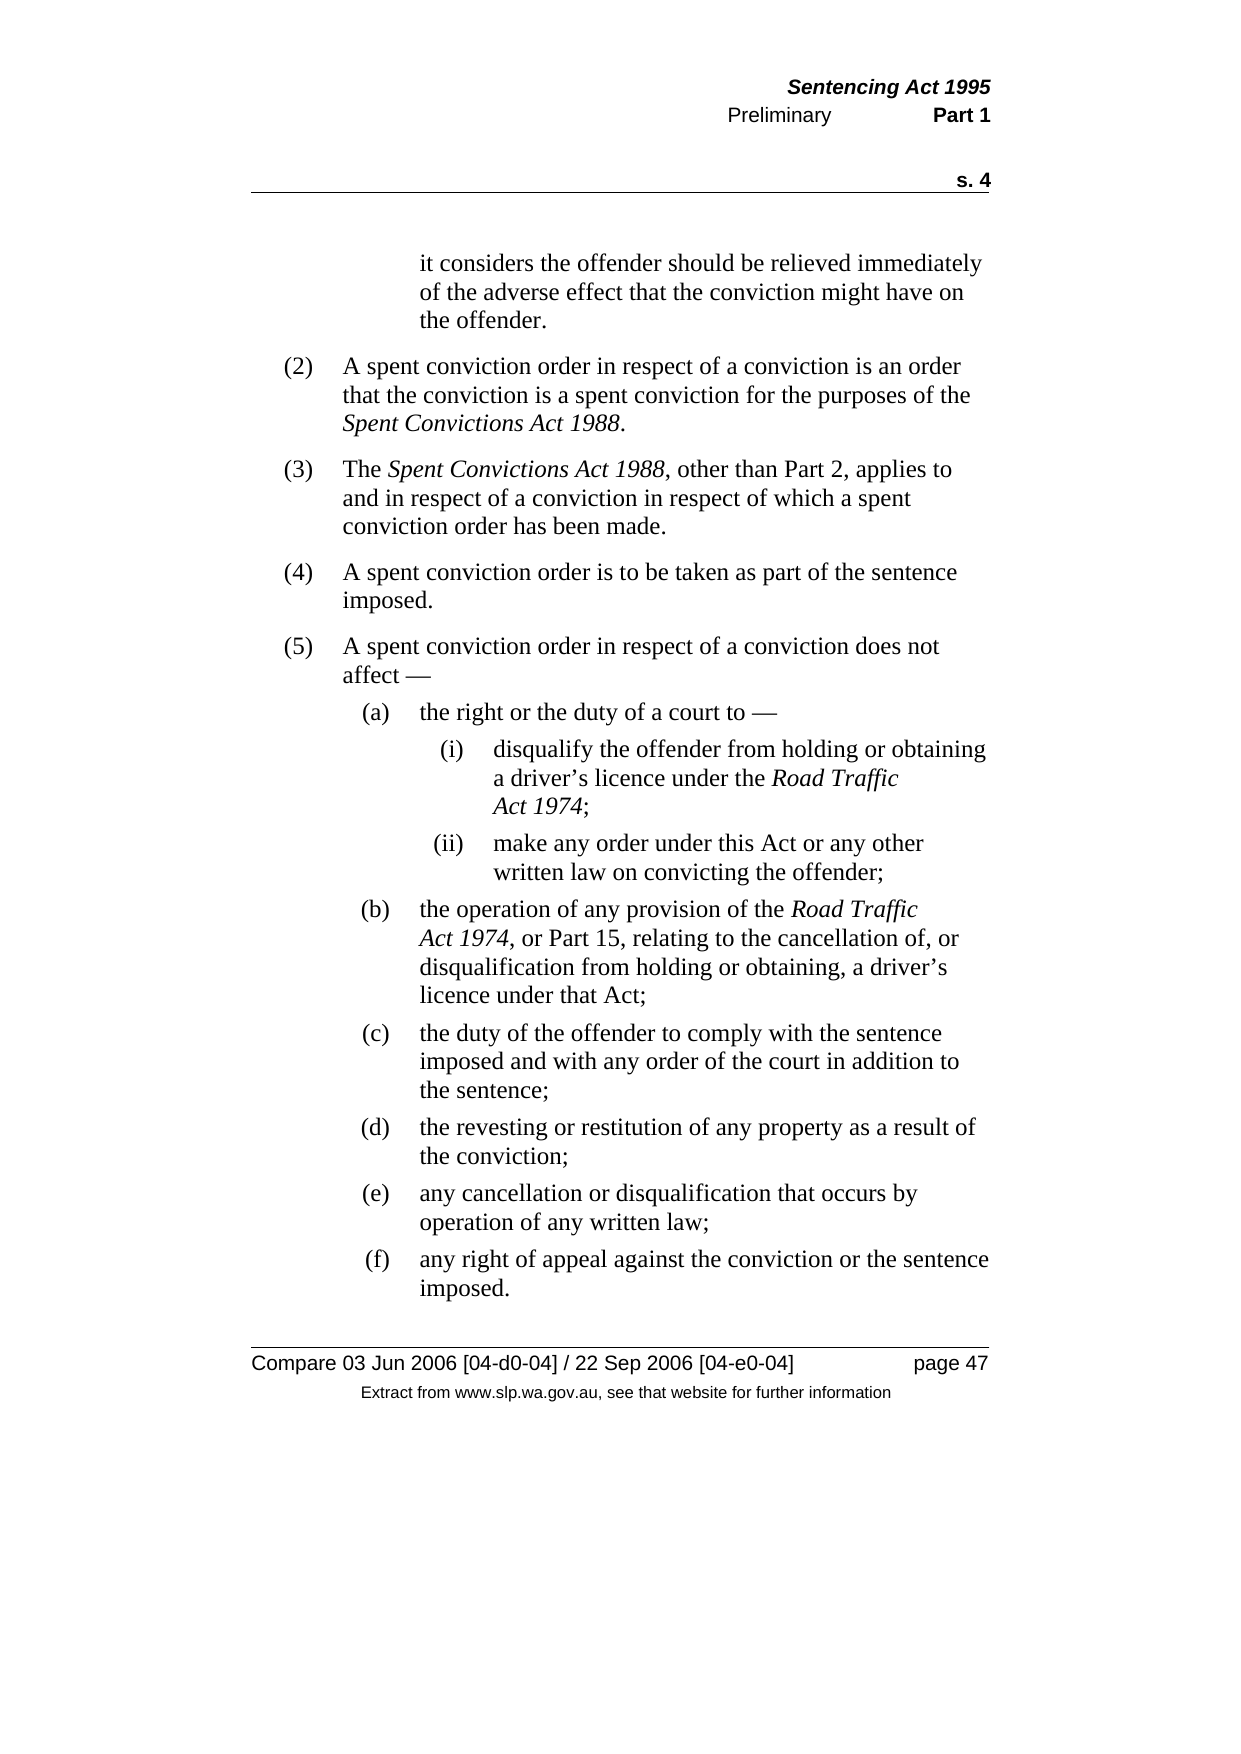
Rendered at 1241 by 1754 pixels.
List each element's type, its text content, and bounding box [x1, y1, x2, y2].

text (5) A spent conviction order in respect of a conviction does not affect — [251, 631, 989, 688]
text (3) The Spent Convictions Act 1988, other than Part 2, applies to and in respect of a conviction in respect of which a spent conviction order has been made. [251, 454, 989, 540]
text (e) any cancellation or disqualification that occurs by operation of any written law; [251, 1178, 989, 1236]
text (i) disqualify the offender from holding or obtaining a driver’s licence under the Road Traffic Act 1974; [251, 734, 989, 820]
text (2) A spent conviction order in respect of a conviction is an order that the conviction is a spent conviction for the purposes of the Spent Convictions Act 1988. [251, 351, 989, 437]
text (c) the duty of the offender to comply with the sentence imposed and with any order of the court in addition to the sentence; [251, 1018, 989, 1104]
text it considers the offender should be relieved immediately of the adverse effect that the conviction might have on the offender. [251, 248, 989, 334]
text (f) any right of appeal against the conviction or the sentence imposed. [251, 1244, 989, 1301]
text (b) the operation of any provision of the Road Traffic Act 1974, or Part 15, relating to the cancellation of, or disqualification from holding or obtaining, a driver’s licence under that Act; [251, 894, 989, 1009]
text (d) the revesting or restitution of any property as a result of the conviction; [251, 1112, 989, 1170]
text (4) A spent conviction order is to be taken as part of the sentence imposed. [251, 557, 989, 614]
text (a) the right or the duty of a court to — [251, 697, 989, 726]
text (ii) make any order under this Act or any other written law on convicting the offender; [251, 828, 989, 886]
